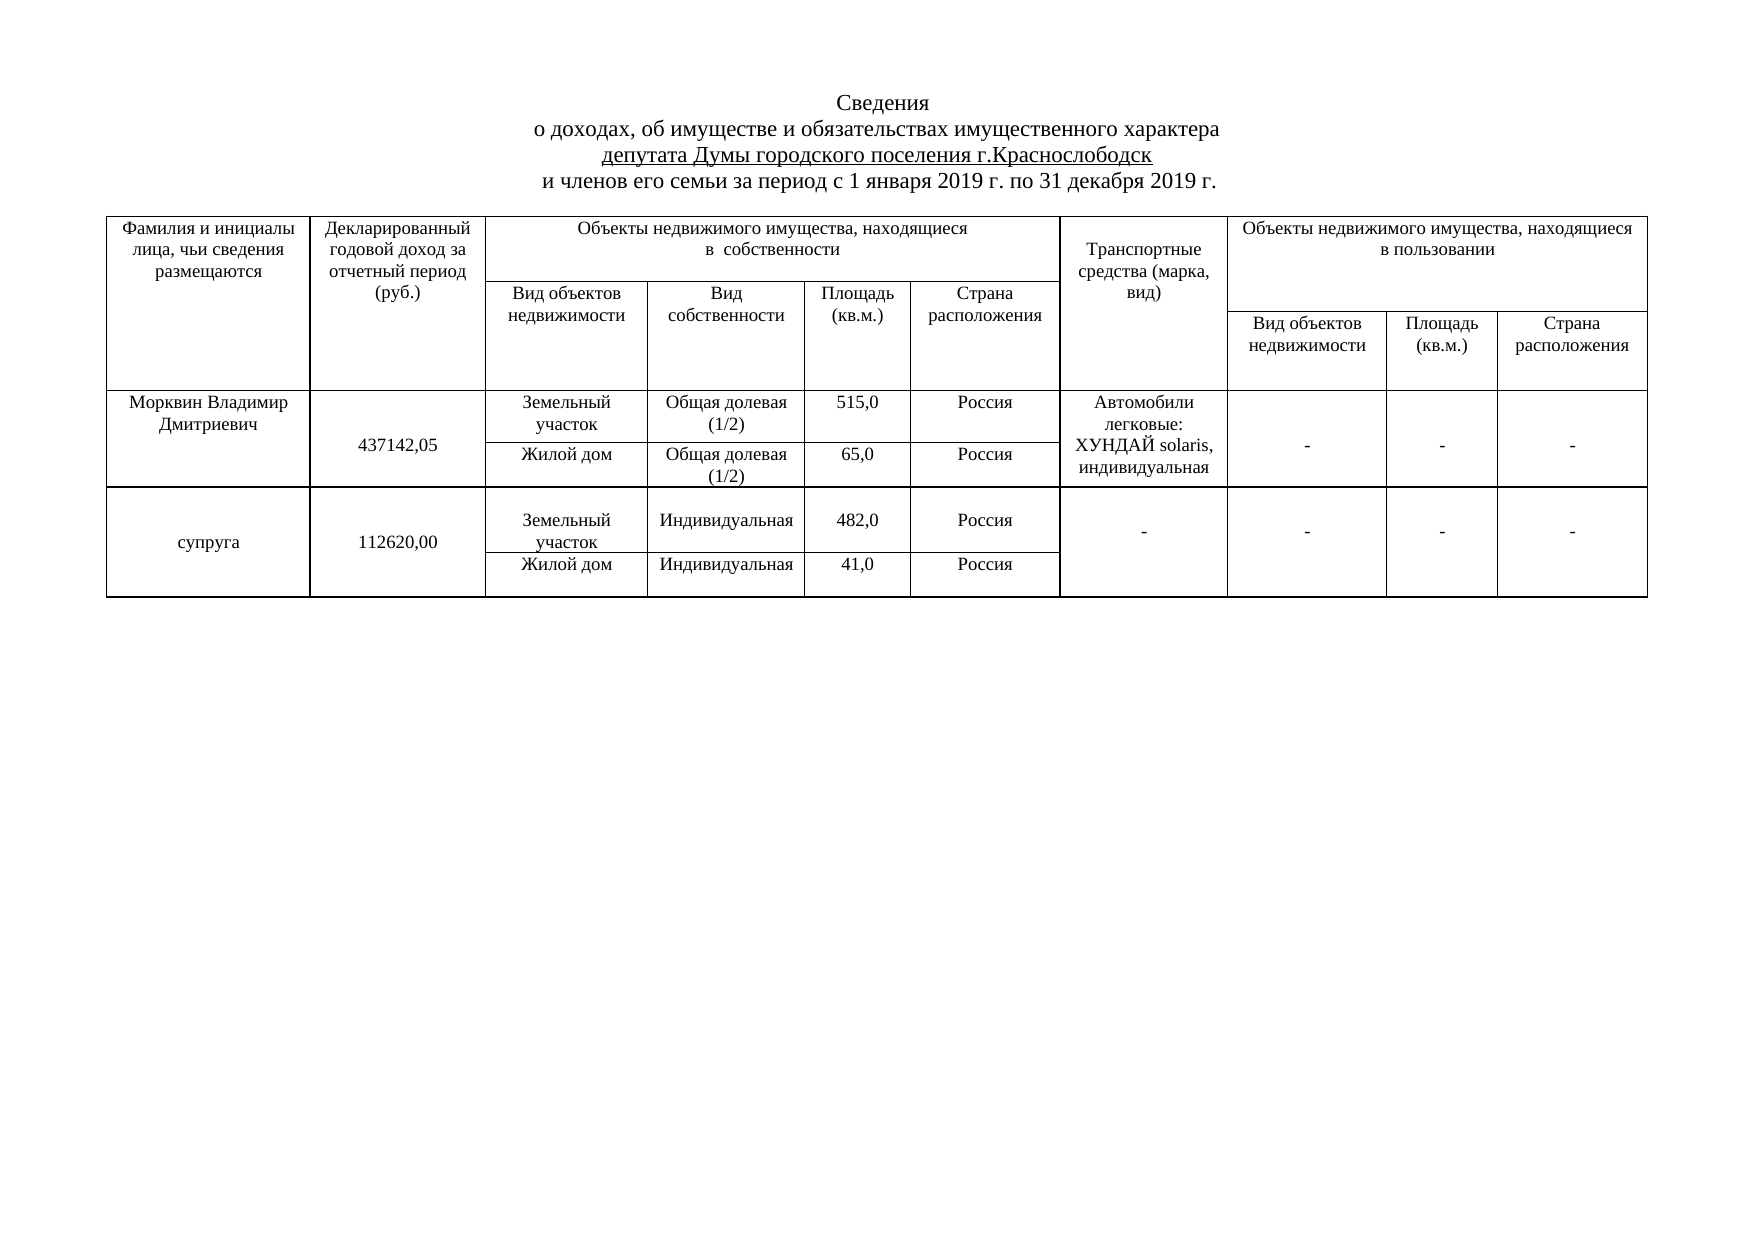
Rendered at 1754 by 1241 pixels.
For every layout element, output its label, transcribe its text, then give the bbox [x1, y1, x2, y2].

table_cell Площадь (кв.м.) [805, 282, 910, 390]
table_cell Вид объектов недвижимости [486, 282, 647, 390]
table_cell Россия [911, 553, 1059, 596]
table_cell Россия [911, 488, 1059, 552]
table_cell - [1498, 391, 1647, 486]
table_cell 65,0 [805, 443, 910, 486]
table_cell Россия [911, 443, 1059, 486]
table_cell - [1387, 391, 1497, 486]
table_cell - [1498, 488, 1647, 596]
table_cell Страна расположения [1498, 312, 1647, 390]
table_cell Вид объектов недвижимости [1228, 312, 1386, 390]
text Сведения [118, 88, 1636, 115]
table_header Транспортные средства (марка, вид) [1061, 217, 1227, 390]
table_cell Жилой дом [486, 443, 647, 486]
table_cell Индивидуальная [648, 553, 804, 596]
table_cell Индивидуальная [648, 488, 804, 552]
table_cell супруга [107, 488, 309, 596]
table_header Объекты недвижимого имущества, находящиеся в собственности [486, 217, 1059, 281]
table_cell 112620,00 [311, 488, 485, 596]
table_cell - [1228, 391, 1386, 486]
table_cell Жилой дом [486, 553, 647, 596]
table_header Декларированный годовой доход за отчетный период (руб.) [311, 217, 485, 390]
table_cell - [1061, 488, 1227, 596]
table_cell - [1228, 488, 1386, 596]
table_cell - [1387, 488, 1497, 596]
table_cell Общая долевая (1/2) [648, 391, 804, 442]
table_cell 41,0 [805, 553, 910, 596]
table_cell Площадь (кв.м.) [1387, 312, 1497, 390]
table_header Фамилия и инициалы лица, чьи сведения размещаются [107, 217, 309, 390]
table_cell 437142,05 [311, 391, 485, 486]
table_cell Морквин Владимир Дмитриевич [107, 391, 309, 486]
table_cell Земельный участок [486, 488, 647, 552]
table_cell Россия [911, 391, 1059, 442]
text и членов его семьи за период с 1 января 2019 г. по 31 декабря 2019 г. [118, 168, 1636, 194]
table_header Объекты недвижимого имущества, находящиеся в пользовании [1228, 217, 1647, 311]
text депутата Думы городского поселения г.Краснослободск [118, 141, 1636, 168]
table_cell Общая долевая (1/2) [648, 443, 804, 486]
table_cell Вид собственности [648, 282, 804, 390]
table_cell Земельный участок [486, 391, 647, 442]
table_cell Автомобили легковые: ХУНДАЙ solaris, индивидуальная [1061, 391, 1227, 486]
table_cell 482,0 [805, 488, 910, 552]
table_cell Страна расположения [911, 282, 1059, 390]
table_cell 515,0 [805, 391, 910, 442]
text о доходах, об имуществе и обязательствах имущественного характера [118, 115, 1636, 141]
